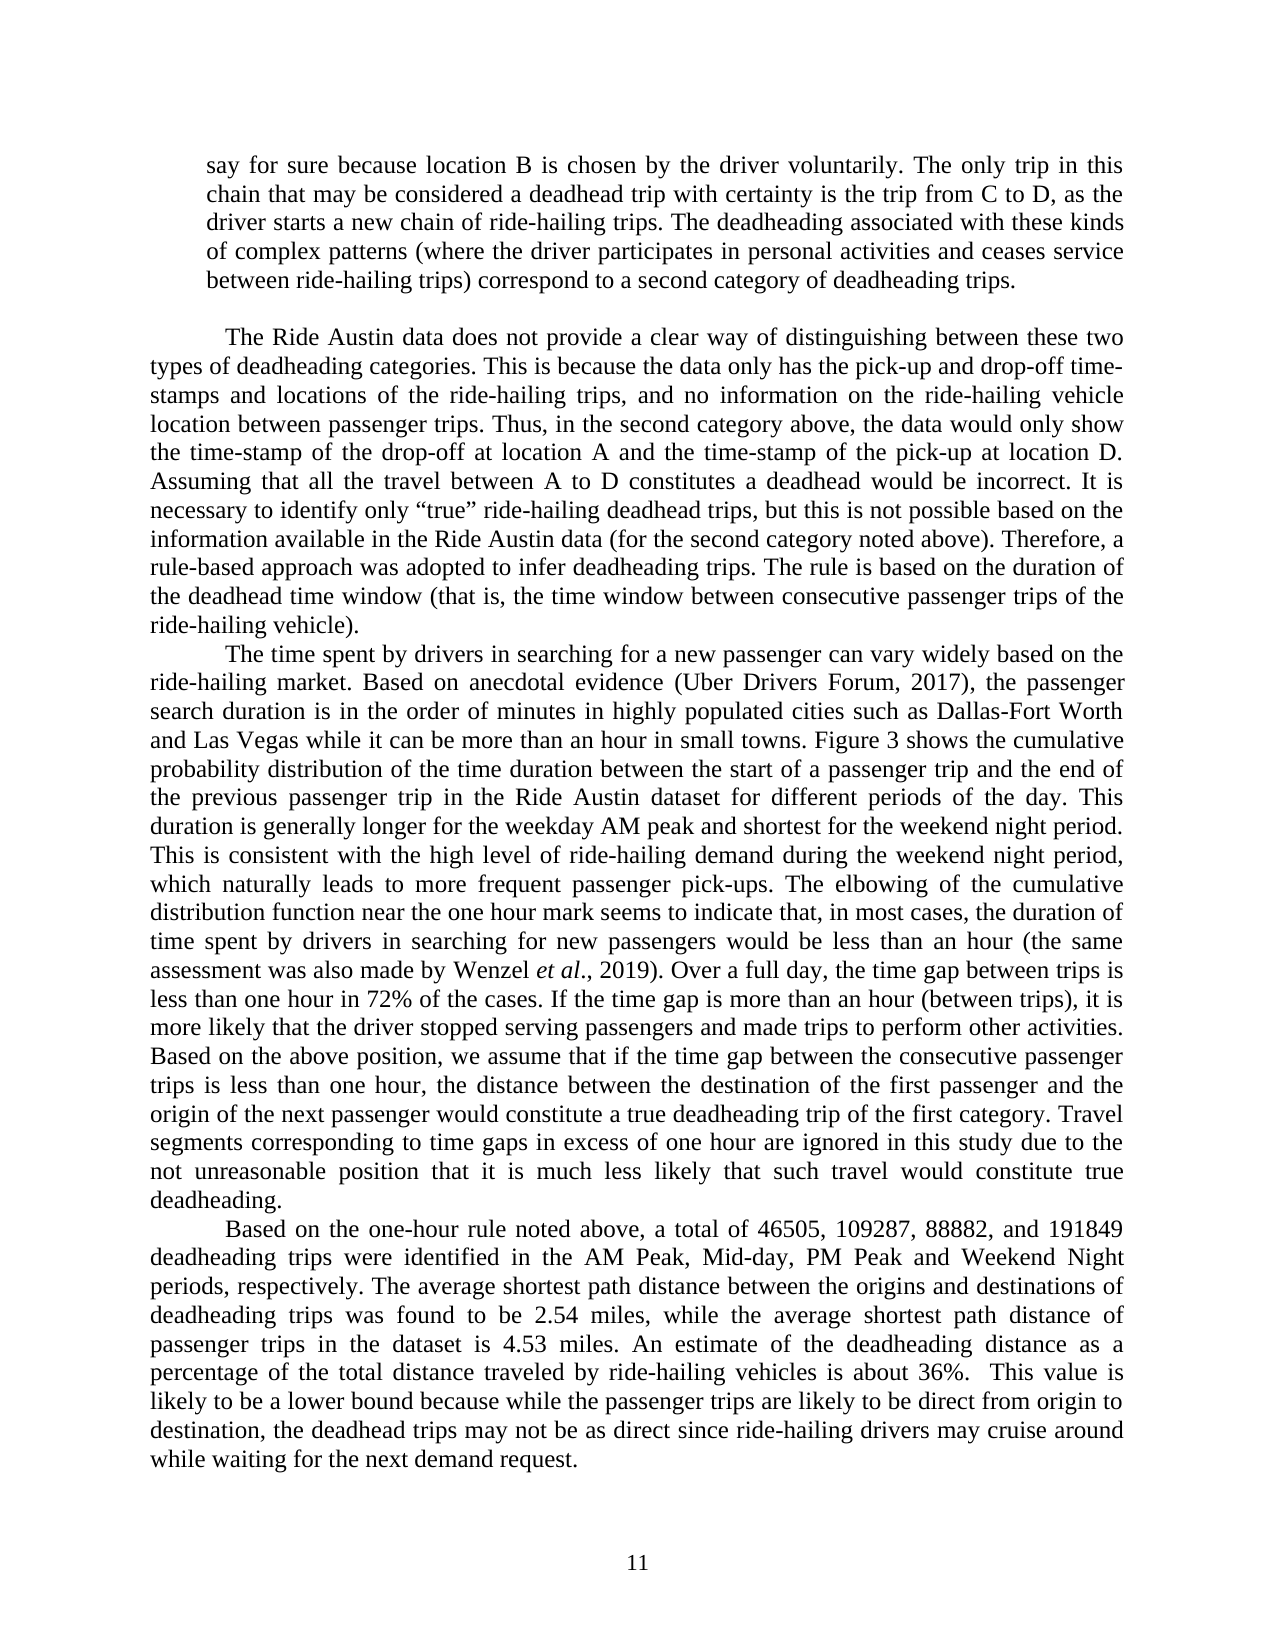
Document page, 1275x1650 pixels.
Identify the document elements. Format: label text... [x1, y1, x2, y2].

text The time spent by drivers in searching for a new passenger can vary widely based on the ride-hailing market. Based on anecdotal evidence (Uber Drivers Forum, 2017), the passenger search duration is in the order of minutes in highly populated cities such as Dallas-Fort Worth and Las Vegas while it can be more than an hour in small towns. Figure 3 shows the cumulative probability distribution of the time duration between the start of a passenger trip and the end of the previous passenger trip in the Ride Austin dataset for different periods of the day. This duration is generally longer for the weekday AM peak and shortest for the weekend night period. This is consistent with the high level of ride-hailing demand during the weekend night period, which naturally leads to more frequent passenger pick-ups. The elbowing of the cumulative distribution function near the one hour mark seems to indicate that, in most cases, the duration of time spent by drivers in searching for new passengers would be less than an hour (the same assessment was also made by Wenzel et al., 2019). Over a full day, the time gap between trips is less than one hour in 72% of the cases. If the time gap is more than an hour (between trips), it is more likely that the driver stopped serving passengers and made trips to perform other activities. Based on the above position, we assume that if the time gap between the consecutive passenger trips is less than one hour, the distance between the destination of the first passenger and the origin of the next passenger would constitute a true deadheading trip of the first category. Travel segments corresponding to time gaps in excess of one hour are ignored in this study due to the not unreasonable position that it is much less likely that such travel would constitute true deadheading. [150, 639, 1125, 1214]
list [169, 150, 1125, 294]
text The Ride Austin data does not provide a clear way of distinguishing between these two types of deadheading categories. This is because the data only has the pick-up and drop-off time-stamps and locations of the ride-hailing trips, and no information on the ride-hailing vehicle location between passenger trips. Thus, in the second category above, the data would only show the time-stamp of the drop-off at location A and the time-stamp of the pick-up at location D. Assuming that all the travel between A to D constitutes a deadhead would be incorrect. It is necessary to identify only “true” ride-hailing deadhead trips, but this is not possible based on the information available in the Ride Austin data (for the second category noted above). Therefore, a rule-based approach was adopted to infer deadheading trips. The rule is based on the duration of the deadhead time window (that is, the time window between consecutive passenger trips of the ride-hailing vehicle). [150, 322, 1125, 639]
text Based on the one-hour rule noted above, a total of 46505, 109287, 88882, and 191849 deadheading trips were identified in the AM Peak, Mid-day, PM Peak and Weekend Night periods, respectively. The average shortest path distance between the origins and destinations of deadheading trips was found to be 2.54 miles, while the average shortest path distance of passenger trips in the dataset is 4.53 miles. An estimate of the deadheading distance as a percentage of the total distance traveled by ride-hailing vehicles is about 36%. This value is likely to be a lower bound because while the passenger trips are likely to be direct from origin to destination, the deadhead trips may not be as direct since ride-hailing drivers may cruise around while waiting for the next demand request. [150, 1214, 1125, 1472]
